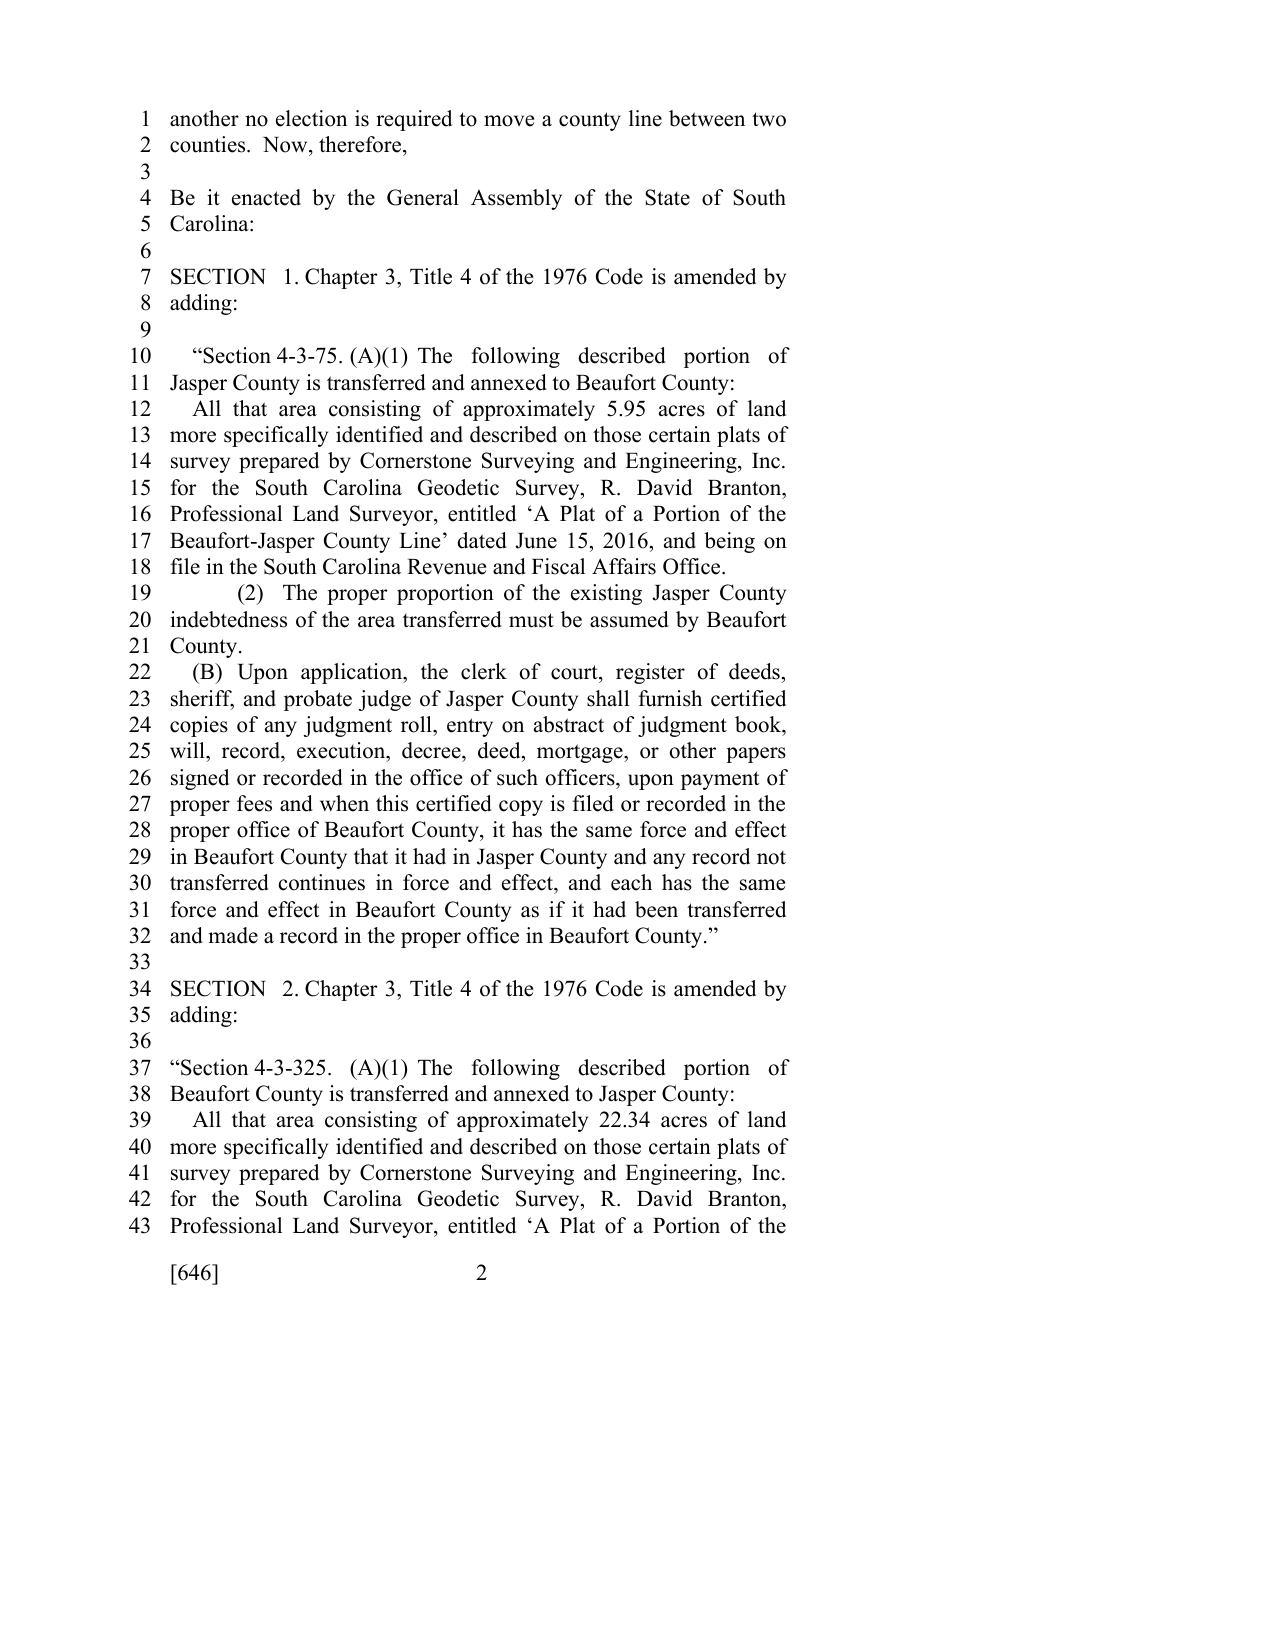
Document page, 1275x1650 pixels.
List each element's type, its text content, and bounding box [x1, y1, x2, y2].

text “Section 4-3-75. (A)(1) The following described portion of Jasper County is transferred and annexed to Beaufort County: [169, 342, 787, 395]
text “Section 4-3-325. (A)(1) The following described portion of Beaufort County is transferred and annexed to Jasper County: [169, 1054, 787, 1106]
text SECTION 2. Chapter 3, Title 4 of the 1976 Code is amended by adding: [169, 975, 787, 1027]
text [169, 105, 787, 158]
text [169, 1106, 787, 1238]
text Be it enacted by the General Assembly of the State of South Carolina: [169, 184, 787, 237]
text (2) The proper proportion of the existing Jasper County indebtedness of the area transferred must be assumed by Beaufort County. [169, 579, 787, 658]
text SECTION 1. Chapter 3, Title 4 of the 1976 Code is amended by adding: [169, 263, 787, 316]
text (B) Upon application, the clerk of court, register of deeds, sheriff, and probate judge of Jasper County shall furnish certified copies of any judgment roll, entry on abstract of judgment book, will, record, execution, decree, deed, mortgage, or other papers signed or recorded in the office of such officers, upon payment of proper fees and when this certified copy is filed or recorded in the proper office of Beaufort County, it has the same force and effect in Beaufort County that it had in Jasper County and any record not transferred continues in force and effect, and each has the same force and effect in Beaufort County as if it had been transferred and made a record in the proper office in Beaufort County.” [169, 658, 787, 948]
text All that area consisting of approximately 5.95 acres of land more specifically identified and described on those certain plats of survey prepared by Cornerstone Surveying and Engineering, Inc. for the South Carolina Geodetic Survey, R. David Branton, Professional Land Surveyor, entitled ‘A Plat of a Portion of the Beaufort-Jasper County Line’ dated June 15, 2016, and being on file in the South Carolina Revenue and Fiscal Affairs Office. [169, 395, 787, 579]
